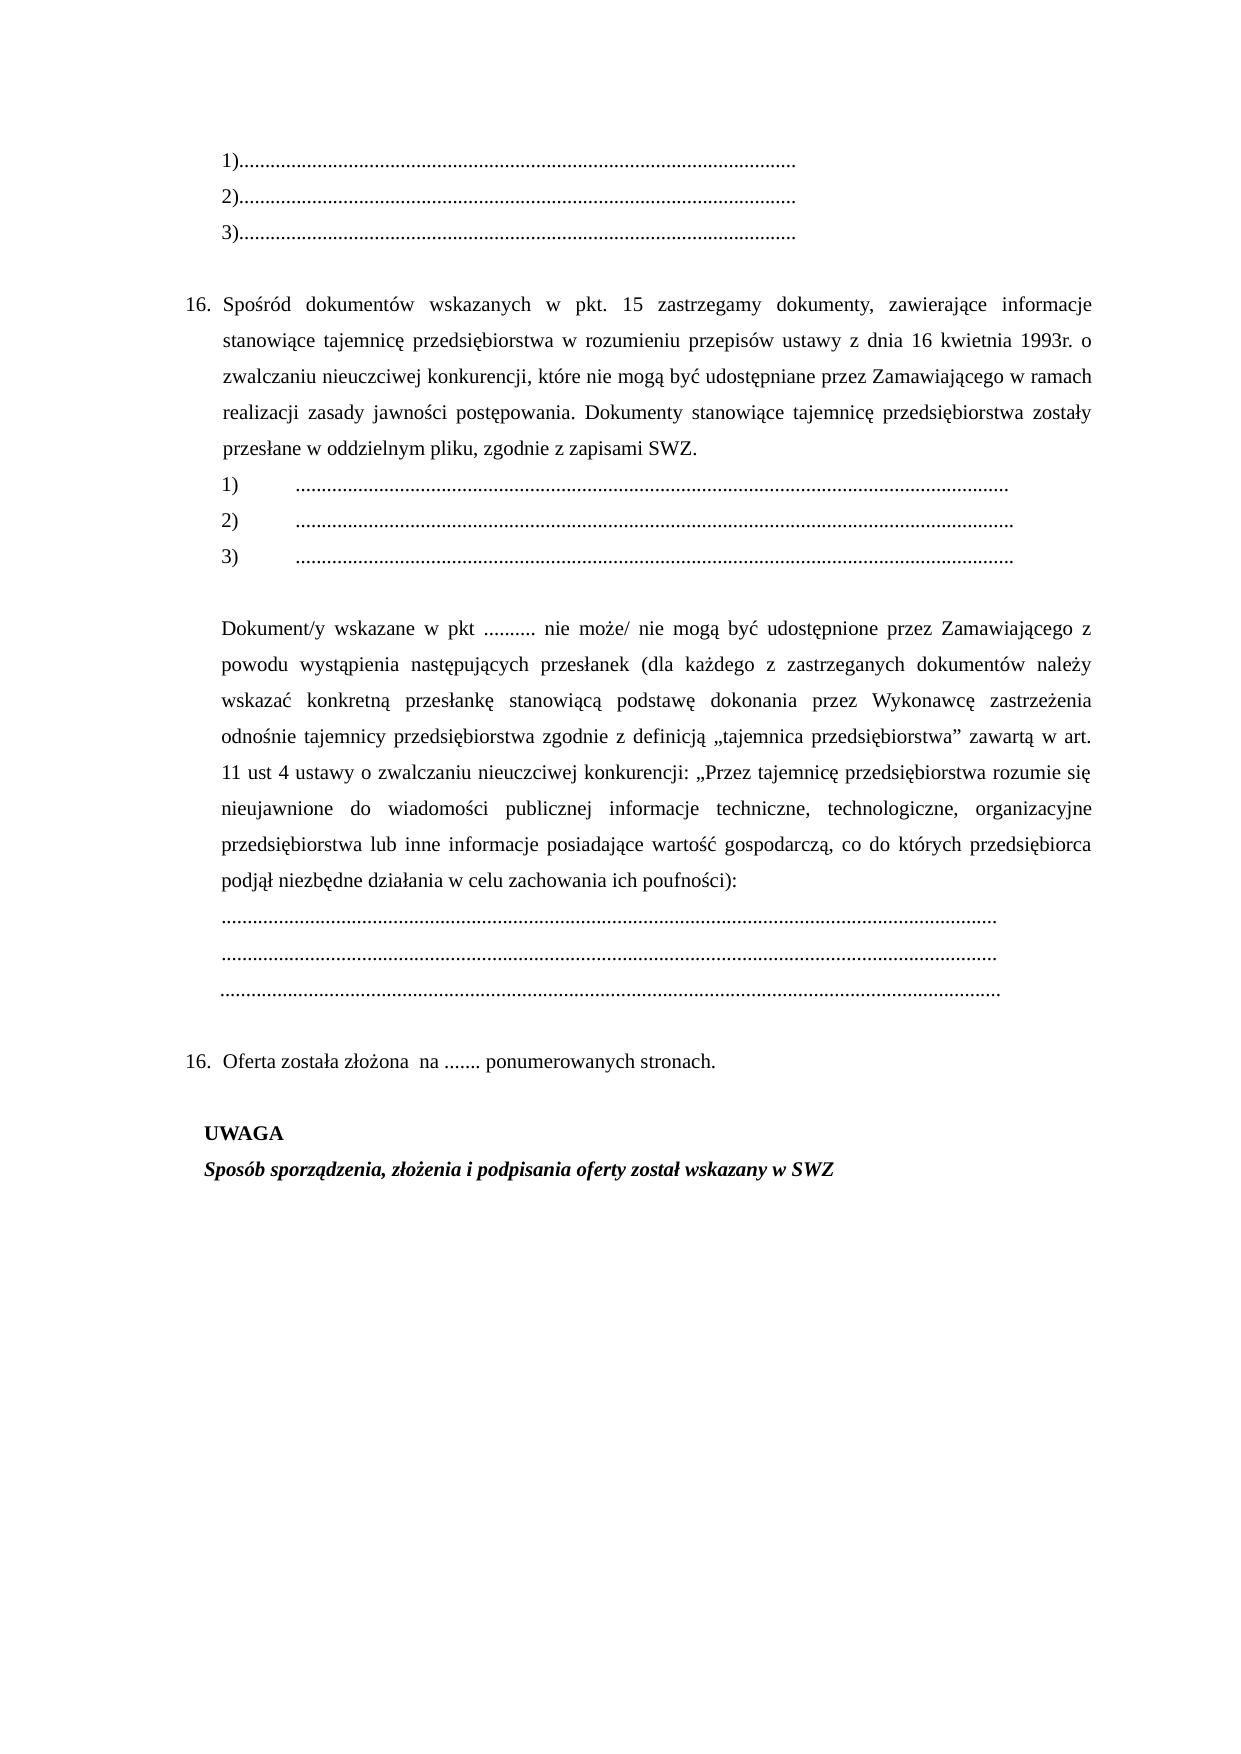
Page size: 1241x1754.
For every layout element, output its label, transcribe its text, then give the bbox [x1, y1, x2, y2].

text UWAGA [148, 1121, 1093, 1145]
text 3)........................................................................................................... [148, 220, 1093, 244]
list Oferta została złożona na ....... ponumerowanych stronach. [185, 1049, 1093, 1073]
text 2)........................................................................................................... [148, 184, 1093, 208]
text 2) .......................................................................................................................................... [148, 508, 1093, 532]
text ..................................................................................................................................................... [148, 904, 1093, 928]
text ..................................................................................................................................................... [148, 941, 1093, 964]
text Sposób sporządzenia, złożenia i podpisania oferty został wskazany w SWZ [148, 1157, 1093, 1181]
text 1)........................................................................................................... [148, 148, 1093, 172]
text 1) ......................................................................................................................................... [148, 472, 1093, 496]
text Dokument/y wskazane w pkt .......... nie może/ nie mogą być udostępnione przez Zamawiającego z powodu wystąpienia następujących przesłanek (dla każdego z zastrzeganych dokumentów należy wskazać konkretną przesłankę stanowiącą podstawę dokonania przez Wykonawcę zastrzeżenia odnośnie tajemnicy przedsiębiorstwa zgodnie z definicją „tajemnica przedsiębiorstwa” zawartą w art. 11 ust 4 ustawy o zwalczaniu nieuczciwej konkurencji: „Przez tajemnicę przedsiębiorstwa rozumie się nieujawnione do wiadomości publicznej informacje techniczne, technologiczne, organizacyjne przedsiębiorstwa lub inne informacje posiadające wartość gospodarczą, co do których przedsiębiorca podjął niezbędne działania w celu zachowania ich poufności): [221, 616, 1093, 892]
text ...................................................................................................................................................... [148, 977, 1093, 1001]
list Spośród dokumentów wskazanych w pkt. 15 zastrzegamy dokumenty, zawierające informacje stanowiące tajemnicę przedsiębiorstwa w rozumieniu przepisów ustawy z dnia 16 kwietnia 1993r. o zwalczaniu nieuczciwej konkurencji, które nie mogą być udostępniane przez Zamawiającego w ramach realizacji zasady jawności postępowania. Dokumenty stanowiące tajemnicę przedsiębiorstwa zostały przesłane w oddzielnym pliku, zgodnie z zapisami SWZ. [185, 292, 1093, 460]
text 3) .......................................................................................................................................... [148, 544, 1093, 568]
